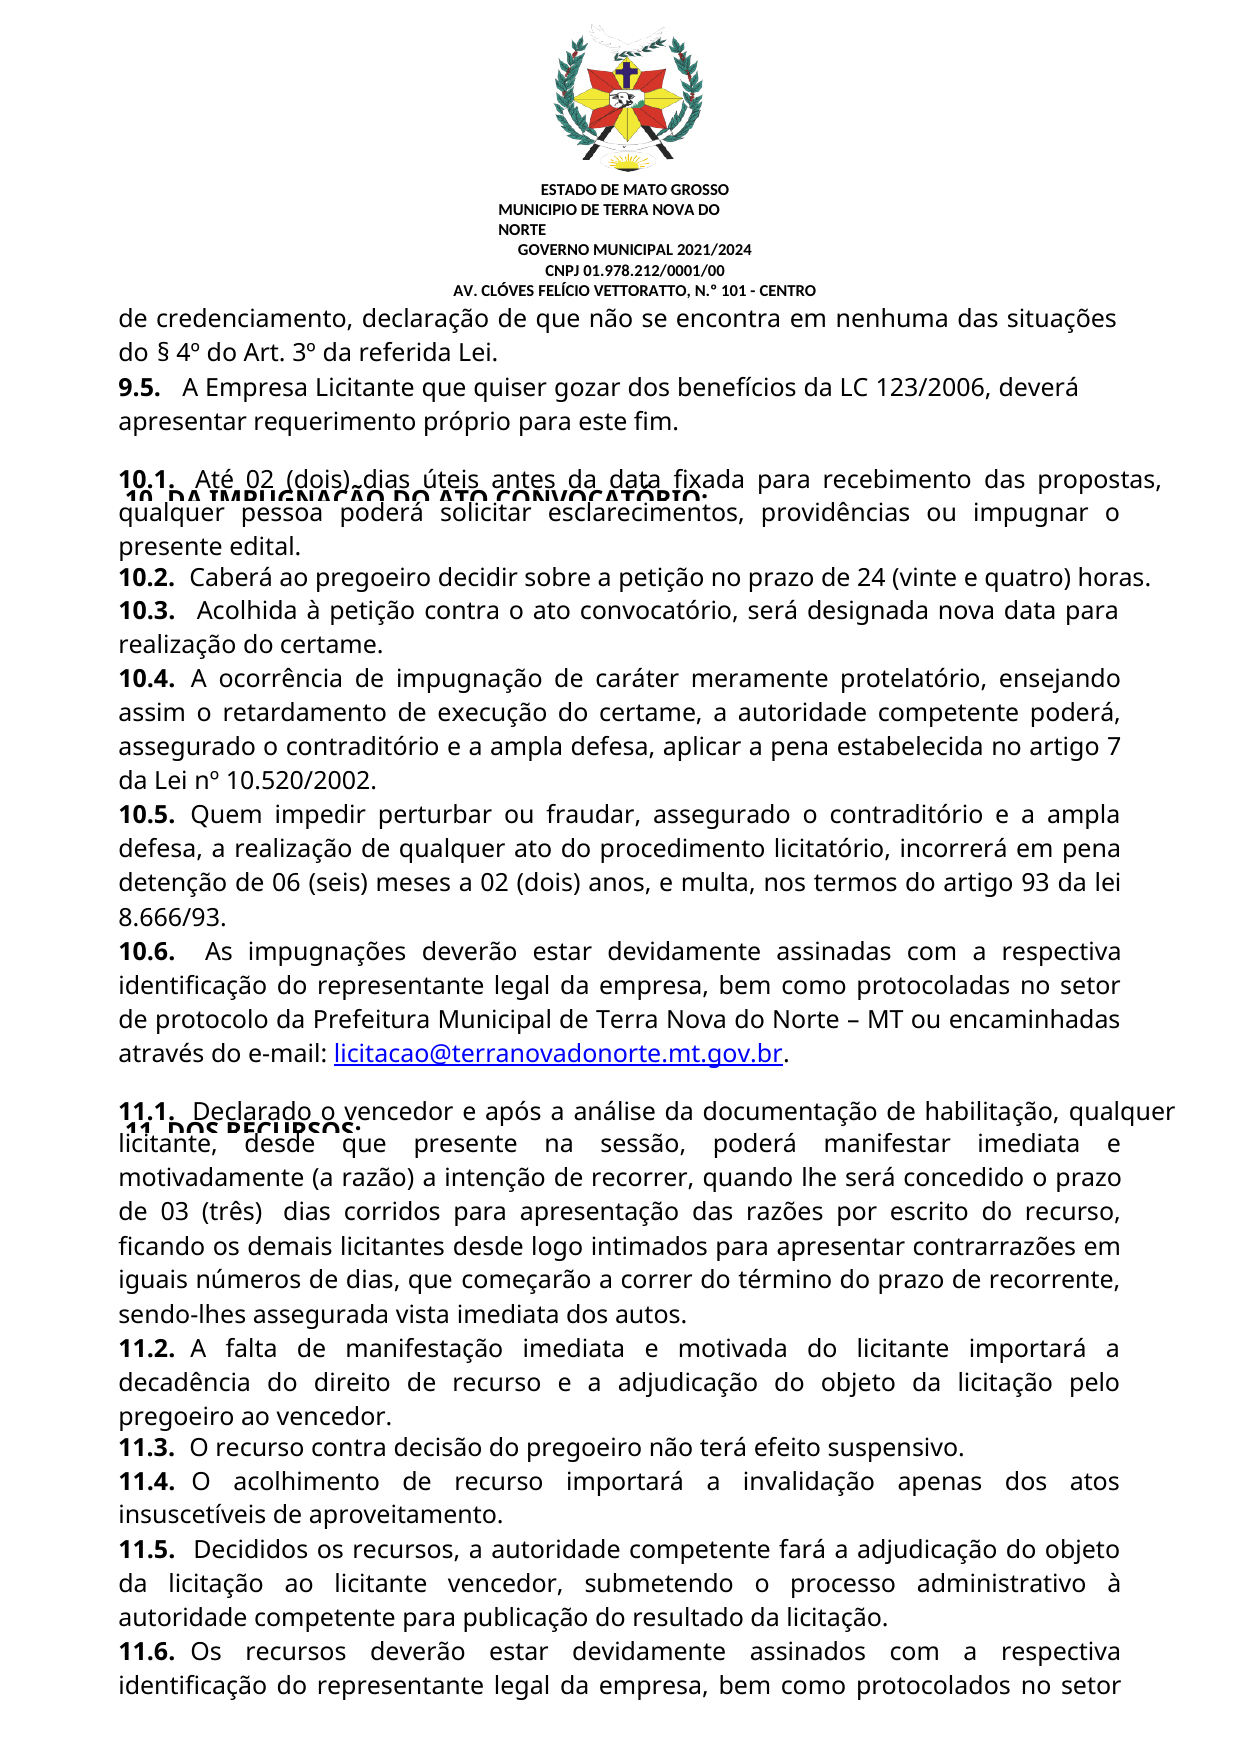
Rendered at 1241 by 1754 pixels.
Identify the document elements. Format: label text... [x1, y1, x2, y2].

list Até 02 (dois) dias úteis antes da data fixada para recebimento das propostas, [118, 467, 1194, 494]
text AV. CLÓVES FELÍCIO VETTORATTO, N.º 101 - CENTRO [77, 280, 1192, 301]
list A ocorrência de impugnação de caráter meramente protelatório, ensejando assim o retardamento de execução do certame, a autoridade competente poderá, assegurado o contraditório e a ampla defesa, aplicar a pena estabelecida no artigo 7 da Lei nº 10.520/2002. [118, 661, 1122, 797]
list Acolhida à petição contra o ato convocatório, será designada nova data para realização do certame. [118, 593, 1121, 661]
text licitante, desde que presente na sessão, poderá manifestar imediata e motivadamente (a razão) a intenção de recorrer, quando lhe será concedido o prazo de 03 (três) dias corridos para apresentação das razões por escrito do recurso, ficando os demais licitantes desde logo intimados para apresentar contrarrazões em iguais números de dias, que começarão a correr do término do prazo de recorrente, sendo-lhes assegurada vista imediata dos autos. [118, 1126, 1122, 1330]
list A falta de manifestação imediata e motivada do licitante importará a decadência do direito de recurso e a adjudicação do objeto da licitação pelo pregoeiro ao vencedor. [118, 1331, 1121, 1433]
list O recurso contra decisão do pregoeiro não terá efeito suspensivo. [118, 1433, 1194, 1463]
text ESTADO DE MATO GROSSO MUNICIPIO DE TERRA NOVA DO NORTE [498, 179, 771, 239]
list O acolhimento de recurso importará a invalidação apenas dos atos insuscetíveis de aproveitamento. [118, 1463, 1121, 1531]
list Declarado o vencedor e após a análise da documentação de habilitação, qualquer [118, 1099, 1194, 1126]
text GOVERNO MUNICIPAL 2021/2024 CNPJ 01.978.212/0001/00 [518, 240, 752, 280]
list Quem impedir perturbar ou fraudar, assegurado o contraditório e a ampla defesa, a realização de qualquer ato do procedimento licitatório, incorrerá em pena detenção de 06 (seis) meses a 02 (dois) anos, e multa, nos termos do artigo 93 da lei 8.666/93. [118, 797, 1122, 933]
list A Empresa Licitante que quiser gozar dos benefícios da LC 123/2006, deverá apresentar requerimento próprio para este fim. [118, 369, 1121, 437]
list As impugnações deverão estar devidamente assinadas com a respectiva identificação do representante legal da empresa, bem como protocoladas no setor de protocolo da Prefeitura Municipal de Terra Nova do Norte – MT ou encaminhadas através do e-mail: licitacao@terranovadonorte.mt.gov.br. [118, 933, 1122, 1069]
picture [553, 24, 703, 172]
text de credenciamento, declaração de que não se encontra em nenhuma das situações do § 4º do Art. 3º da referida Lei. [118, 301, 1122, 369]
list Decididos os recursos, a autoridade competente fará a adjudicação do objeto da licitação ao licitante vencedor, submetendo o processo administrativo à autoridade competente para publicação do resultado da licitação. [118, 1531, 1121, 1633]
list Caberá ao pregoeiro decidir sobre a petição no prazo de 24 (vinte e quatro) horas. [118, 562, 1194, 592]
text qualquer pessoa poderá solicitar esclarecimentos, providências ou impugnar o presente edital. [118, 494, 1121, 562]
